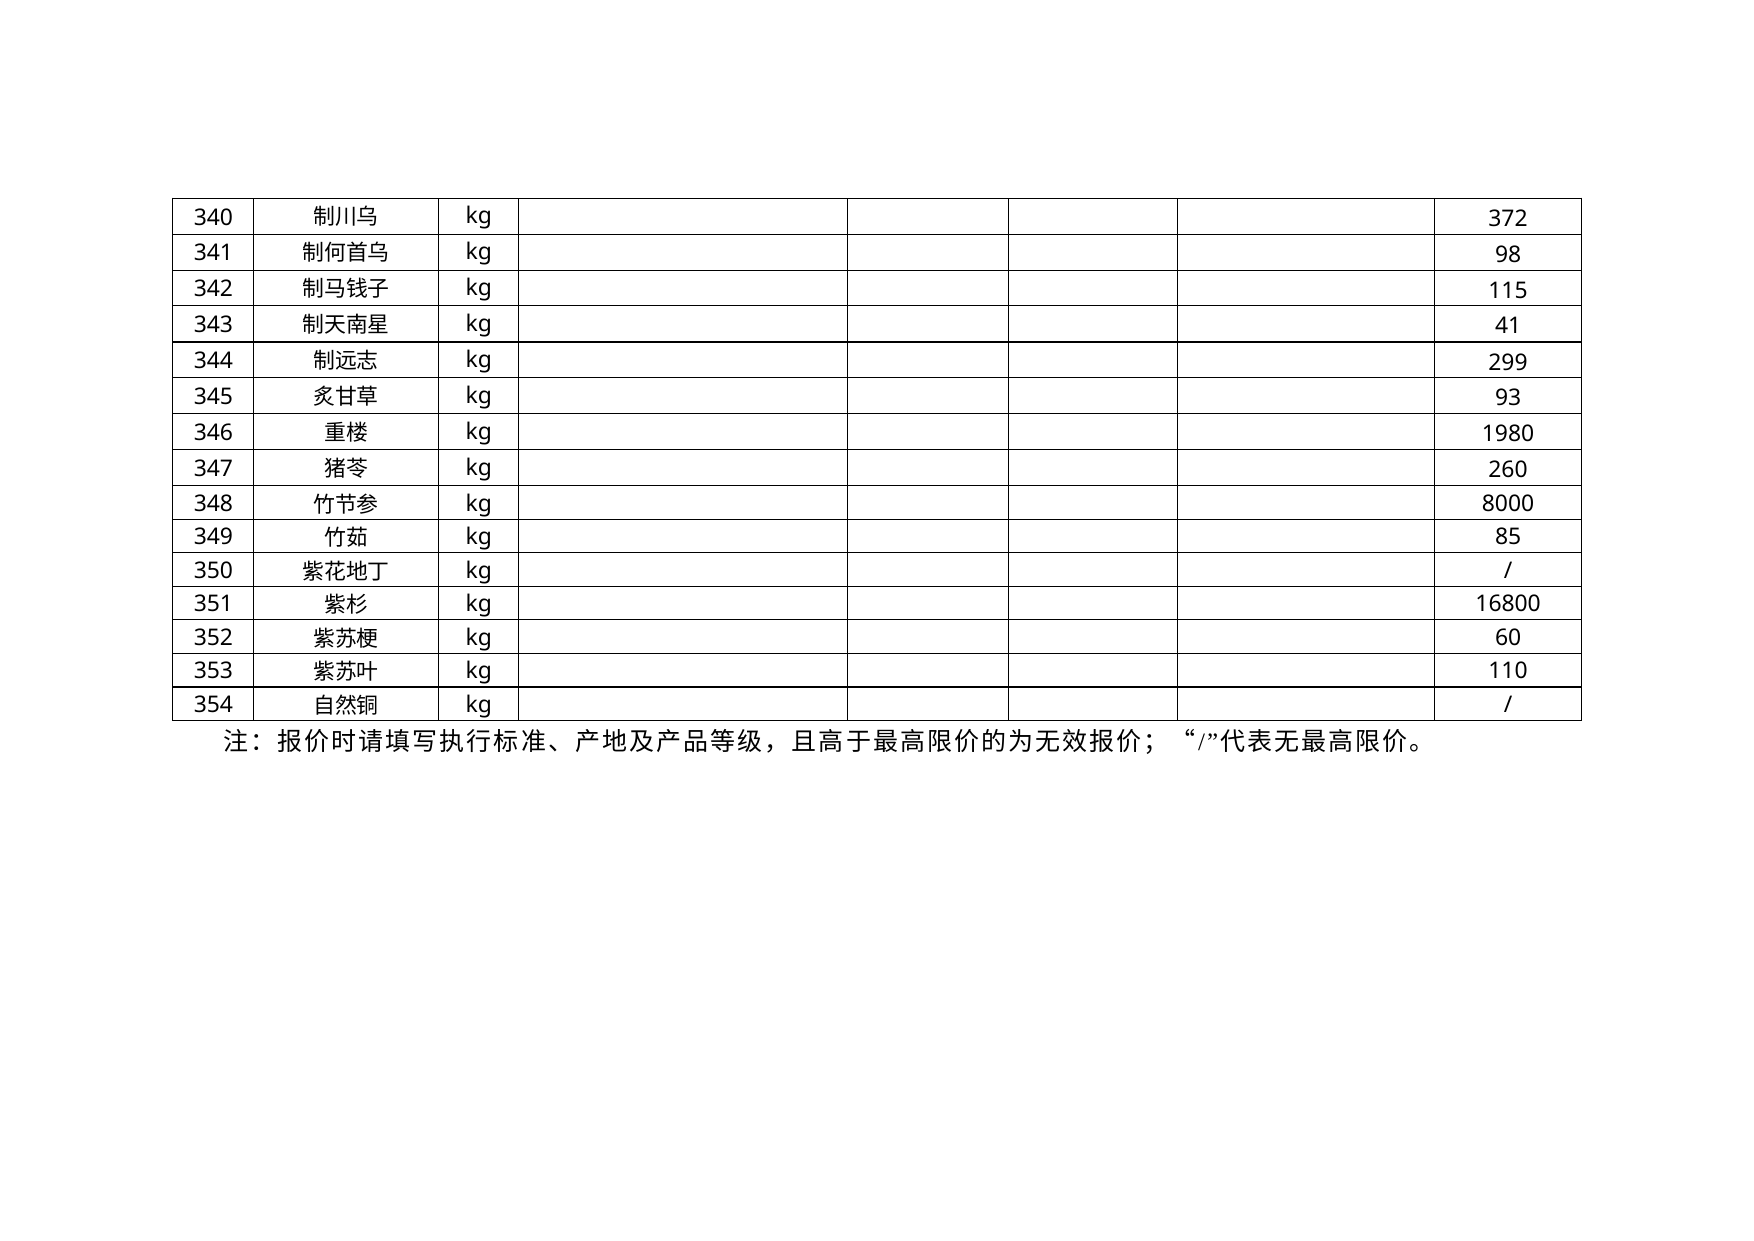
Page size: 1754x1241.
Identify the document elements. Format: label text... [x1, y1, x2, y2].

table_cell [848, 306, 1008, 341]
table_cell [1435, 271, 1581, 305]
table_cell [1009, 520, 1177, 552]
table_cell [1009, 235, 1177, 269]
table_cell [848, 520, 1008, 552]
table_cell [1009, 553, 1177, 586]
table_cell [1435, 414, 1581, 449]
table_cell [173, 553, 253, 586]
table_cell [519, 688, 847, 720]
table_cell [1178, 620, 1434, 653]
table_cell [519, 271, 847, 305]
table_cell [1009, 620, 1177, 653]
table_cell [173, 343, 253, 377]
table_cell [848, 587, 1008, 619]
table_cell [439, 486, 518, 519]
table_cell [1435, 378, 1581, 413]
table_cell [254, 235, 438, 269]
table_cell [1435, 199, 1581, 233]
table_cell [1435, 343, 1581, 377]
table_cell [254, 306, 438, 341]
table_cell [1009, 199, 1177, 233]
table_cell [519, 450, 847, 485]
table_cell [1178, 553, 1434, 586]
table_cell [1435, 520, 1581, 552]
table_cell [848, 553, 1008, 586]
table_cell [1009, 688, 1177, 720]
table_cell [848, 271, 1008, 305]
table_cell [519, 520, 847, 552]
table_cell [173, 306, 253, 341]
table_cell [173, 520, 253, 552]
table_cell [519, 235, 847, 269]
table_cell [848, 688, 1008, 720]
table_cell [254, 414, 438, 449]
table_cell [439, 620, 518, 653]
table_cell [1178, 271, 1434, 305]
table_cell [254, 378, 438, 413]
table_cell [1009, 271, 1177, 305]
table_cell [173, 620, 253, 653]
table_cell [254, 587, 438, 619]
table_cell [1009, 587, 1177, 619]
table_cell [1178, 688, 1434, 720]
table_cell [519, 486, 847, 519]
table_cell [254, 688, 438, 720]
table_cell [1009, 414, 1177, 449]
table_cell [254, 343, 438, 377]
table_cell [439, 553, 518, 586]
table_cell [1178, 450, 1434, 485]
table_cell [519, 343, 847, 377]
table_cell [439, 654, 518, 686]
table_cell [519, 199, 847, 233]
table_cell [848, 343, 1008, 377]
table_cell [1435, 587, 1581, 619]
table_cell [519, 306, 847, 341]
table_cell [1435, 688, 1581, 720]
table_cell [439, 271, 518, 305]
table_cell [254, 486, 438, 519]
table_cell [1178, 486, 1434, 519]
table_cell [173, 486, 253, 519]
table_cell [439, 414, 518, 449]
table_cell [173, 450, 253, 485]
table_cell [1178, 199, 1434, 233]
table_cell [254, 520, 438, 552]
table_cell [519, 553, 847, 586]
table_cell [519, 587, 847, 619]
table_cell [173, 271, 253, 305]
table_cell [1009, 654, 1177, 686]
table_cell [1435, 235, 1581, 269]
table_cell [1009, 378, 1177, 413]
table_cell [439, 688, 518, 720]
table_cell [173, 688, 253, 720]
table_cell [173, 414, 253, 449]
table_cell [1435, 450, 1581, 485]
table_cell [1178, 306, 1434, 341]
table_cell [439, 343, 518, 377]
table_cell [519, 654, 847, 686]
text 注：报价时请填写执行标准、产地及产品等级，且高于最高限价的为无效报价；“/”代表无最高限价。 [150, 721, 1604, 757]
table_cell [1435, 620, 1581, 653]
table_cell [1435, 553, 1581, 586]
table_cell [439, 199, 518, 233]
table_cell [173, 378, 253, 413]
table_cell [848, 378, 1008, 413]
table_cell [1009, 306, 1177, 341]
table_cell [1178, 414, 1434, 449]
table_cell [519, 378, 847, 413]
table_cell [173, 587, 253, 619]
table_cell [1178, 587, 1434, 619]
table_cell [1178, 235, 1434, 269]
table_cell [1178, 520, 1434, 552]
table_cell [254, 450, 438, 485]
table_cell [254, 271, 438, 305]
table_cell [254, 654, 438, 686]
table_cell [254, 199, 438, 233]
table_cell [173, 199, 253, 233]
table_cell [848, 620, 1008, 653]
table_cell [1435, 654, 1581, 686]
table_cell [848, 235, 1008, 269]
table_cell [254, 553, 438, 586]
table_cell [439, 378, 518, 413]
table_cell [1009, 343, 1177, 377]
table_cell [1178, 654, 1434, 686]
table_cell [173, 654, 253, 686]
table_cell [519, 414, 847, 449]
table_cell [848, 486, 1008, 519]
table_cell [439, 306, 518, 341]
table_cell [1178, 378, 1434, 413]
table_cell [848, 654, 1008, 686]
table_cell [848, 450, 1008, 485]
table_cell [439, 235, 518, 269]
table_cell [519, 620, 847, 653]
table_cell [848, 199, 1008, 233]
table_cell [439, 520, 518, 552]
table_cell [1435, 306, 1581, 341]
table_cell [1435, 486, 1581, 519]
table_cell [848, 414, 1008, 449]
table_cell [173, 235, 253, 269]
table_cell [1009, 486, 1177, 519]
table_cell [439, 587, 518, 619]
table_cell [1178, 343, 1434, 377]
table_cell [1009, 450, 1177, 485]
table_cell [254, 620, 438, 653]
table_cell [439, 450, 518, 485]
